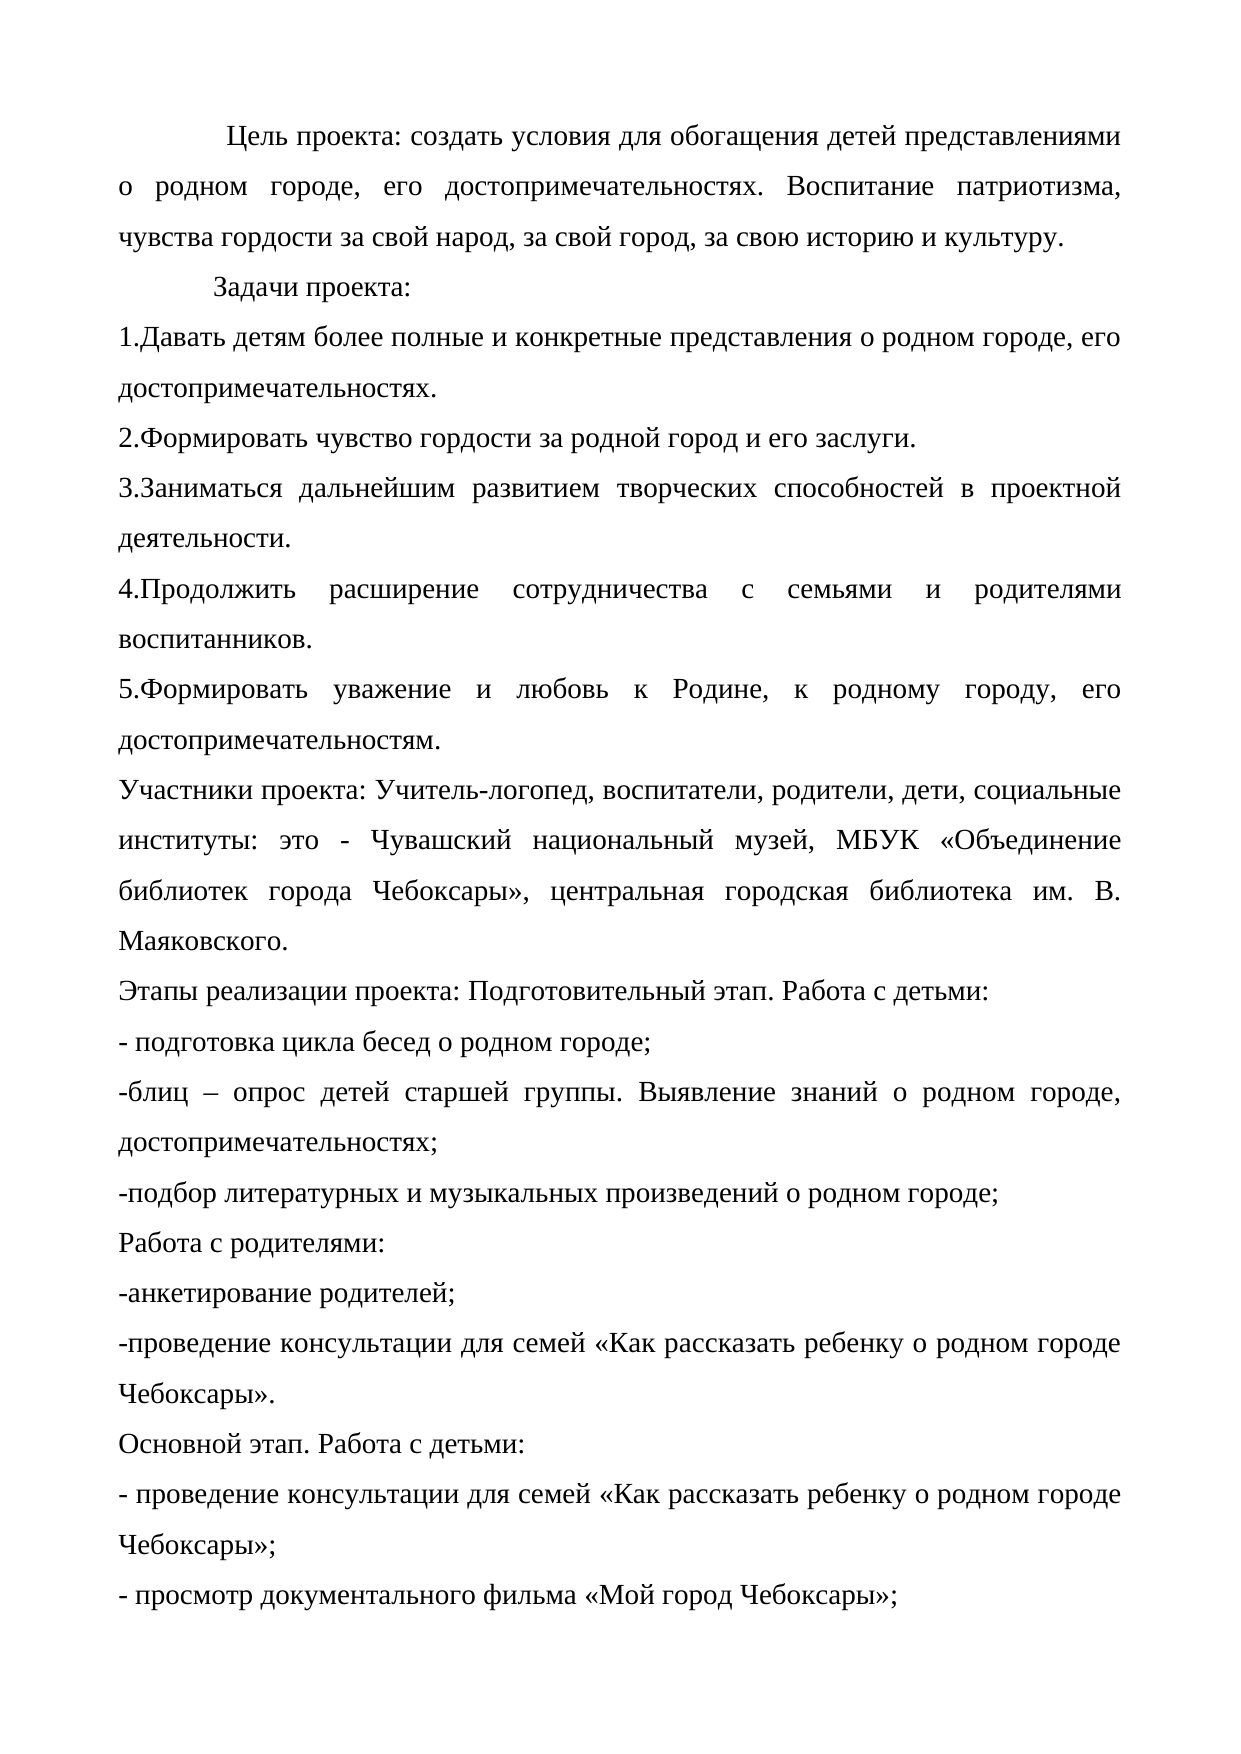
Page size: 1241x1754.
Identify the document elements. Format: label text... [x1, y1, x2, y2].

text -подбор литературных и музыкальных произведений о родном городе; [118, 1175, 1116, 1208]
text -проведение консультации для семей «Как рассказать ребенку о родном городе Чебоксары». [118, 1326, 1122, 1409]
text 1.Давать детям более полные и конкретные представления о родном городе, его достопримечательностях. [118, 319, 1122, 403]
text Цель проекта: создать условия для обогащения детей представлениями о родном городе, его достопримечательностях. Воспитание патриотизма, чувства гордости за свой народ, за свой город, за свою историю и культуру. [118, 118, 1122, 252]
text Этапы реализации проекта: Подготовительный этап. Работа с детьми: [118, 973, 1122, 1007]
text Работа с родителями: [118, 1225, 1122, 1258]
text 2.Формировать чувство гордости за родной город и его заслуги. [118, 420, 1122, 453]
text 4.Продолжить расширение сотрудничества с семьями и родителями воспитанников. [118, 571, 1122, 655]
text 3.Заниматься дальнейшим развитием творческих способностей в проектной деятельности. [118, 470, 1122, 554]
text Задачи проекта: [118, 269, 1122, 303]
text Участники проекта: Учитель-логопед, воспитатели, родители, дети, социальные институты: это - Чувашский национальный музей, МБУК «Объединение библиотек города Чебоксары», центральная городская библиотека им. В. Маяковского. [118, 772, 1122, 957]
text - просмотр документального фильма «Мой город Чебоксары»; [118, 1577, 1122, 1611]
text - подготовка цикла бесед о родном городе; [118, 1024, 1122, 1057]
text 5.Формировать уважение и любовь к Родине, к родному городу, его достопримечательностям. [118, 672, 1122, 755]
text - проведение консультации для семей «Как рассказать ребенку о родном городе Чебоксары»; [118, 1477, 1122, 1560]
text -анкетирование родителей; [118, 1275, 1122, 1309]
text Основной этап. Работа с детьми: [118, 1426, 1122, 1460]
text -блиц – опрос детей старшей группы. Выявление знаний о родном городе, достопримечательностях; [118, 1074, 1122, 1158]
